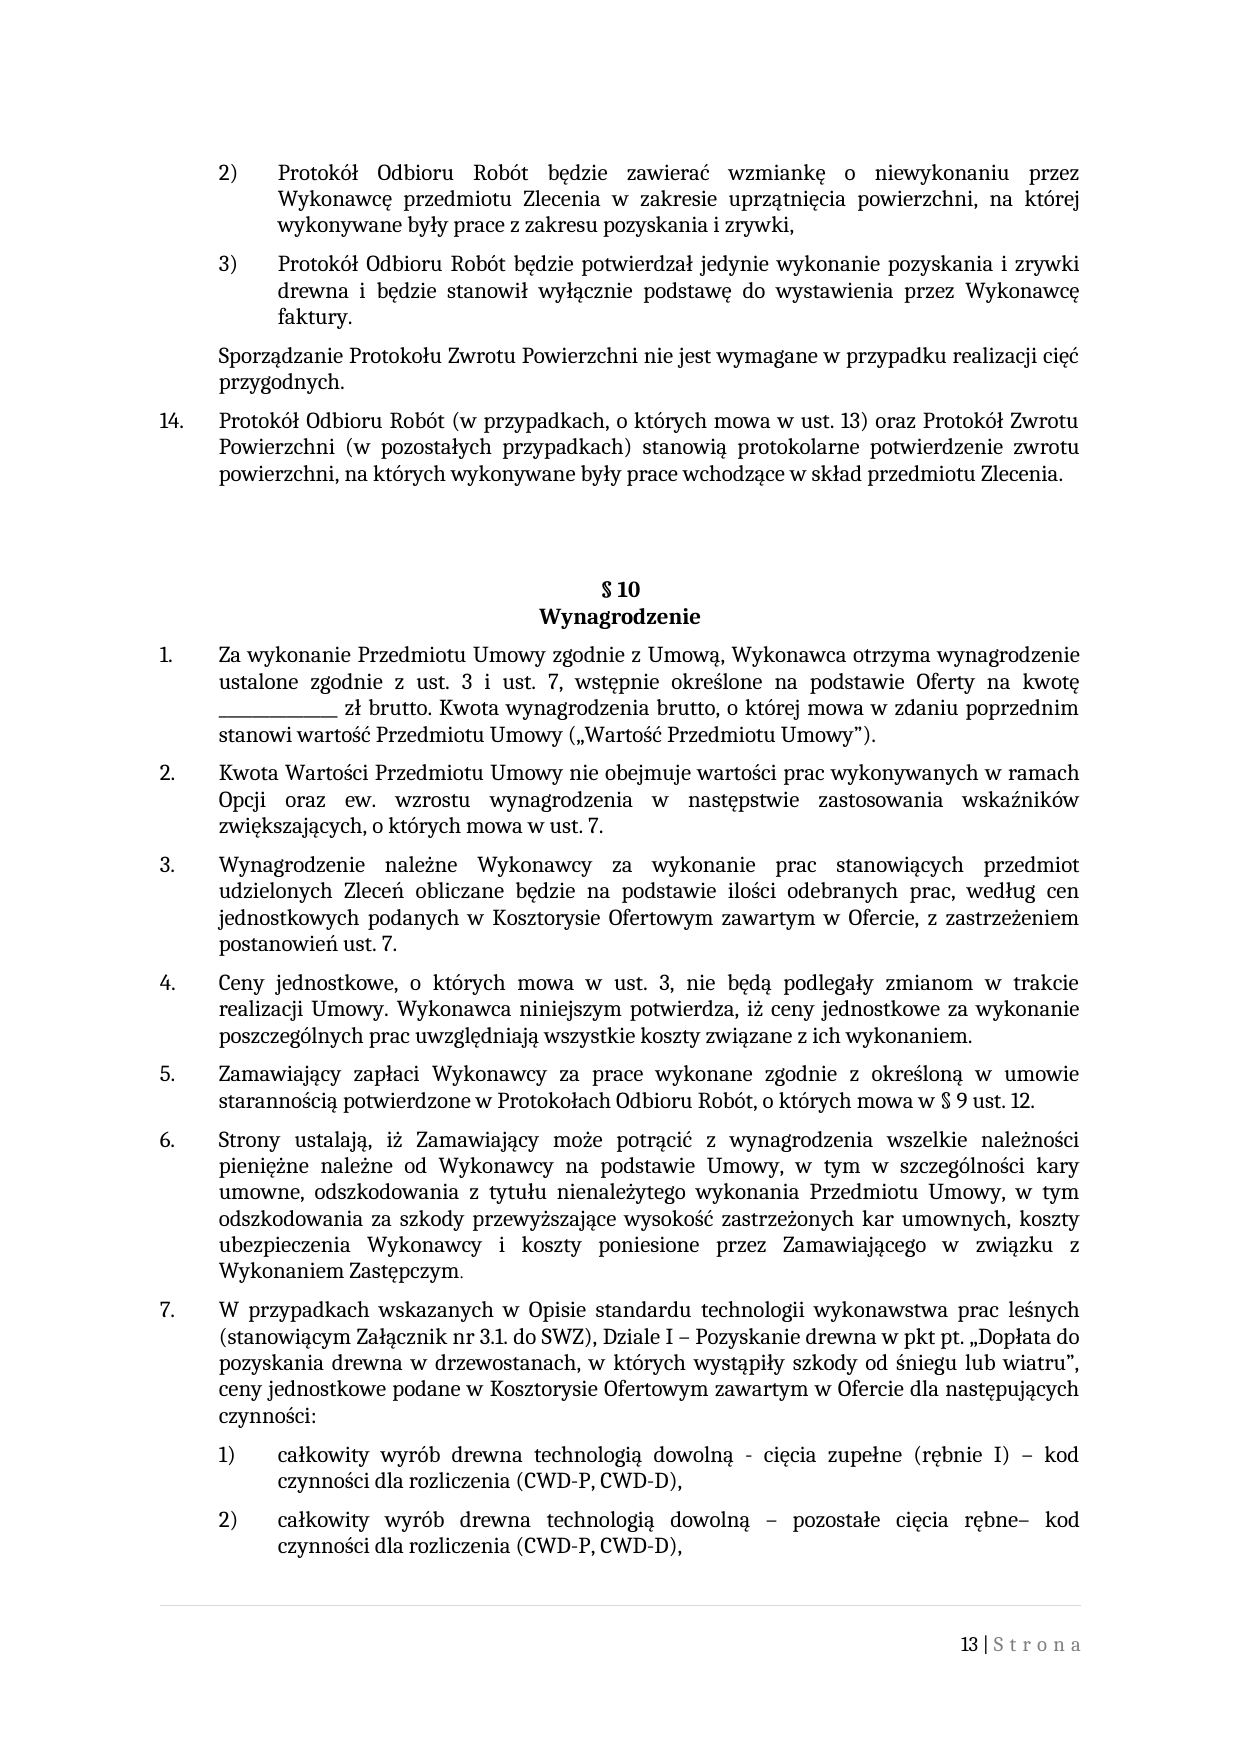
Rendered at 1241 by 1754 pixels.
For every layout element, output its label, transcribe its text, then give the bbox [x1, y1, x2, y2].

text 1) całkowity wyrób drewna technologią dowolną - cięcia zupełne (rębnie I) – kod czynności dla rozliczenia (CWD-P, CWD-D), [218, 1441, 1081, 1494]
list Za wykonanie Przedmiotu Umowy zgodnie z Umową, Wykonawca otrzyma wynagrodzenie ustalone zgodnie z ust. 3 i ust. 7, wstępnie określone na podstawie Oferty na kwotę ______________ zł brutto. Kwota wynagrodzenia brutto, o której mowa w zdaniu poprzednim stanowi wartość Przedmiotu Umowy („Wartość Przedmiotu Umowy”). [159, 642, 1081, 748]
text Sporządzanie Protokołu Zwrotu Powierzchni nie jest wymagane w przypadku realizacji cięć przygodnych. [218, 343, 1081, 395]
list Protokół Odbioru Robót będzie potwierdzał jedynie wykonanie pozyskania i zrywki drewna i będzie stanowił wyłącznie podstawę do wystawienia przez Wykonawcę faktury. [218, 251, 1081, 330]
text § 10 Wynagrodzenie [159, 577, 1081, 630]
list Wynagrodzenie należne Wykonawcy za wykonanie prac stanowiących przedmiot udzielonych Zleceń obliczane będzie na podstawie ilości odebranych prac, według cen jednostkowych podanych w Kosztorysie Ofertowym zawartym w Ofercie, z zastrzeżeniem postanowień ust. 7. [159, 852, 1081, 957]
list Strony ustalają, iż Zamawiający może potrącić z wynagrodzenia wszelkie należności pieniężne należne od Wykonawcy na podstawie Umowy, w tym w szczególności kary umowne, odszkodowania z tytułu nienależytego wykonania Przedmiotu Umowy, w tym odszkodowania za szkody przewyższające wysokość zastrzeżonych kar umownych, koszty ubezpieczenia Wykonawcy i koszty poniesione przez Zamawiającego w związku z Wykonaniem Zastępczym. [159, 1126, 1081, 1284]
list Zamawiający zapłaci Wykonawcy za prace wykonane zgodnie z określoną w umowie starannością potwierdzone w Protokołach Odbioru Robót, o których mowa w § 9 ust. 12. [159, 1061, 1081, 1114]
list W przypadkach wskazanych w Opisie standardu technologii wykonawstwa prac leśnych (stanowiącym Załącznik nr 3.1. do SWZ), Dziale I – Pozyskanie drewna w pkt pt. „Dopłata do pozyskania drewna w drzewostanach, w których wystąpiły szkody od śniegu lub wiatru”, ceny jednostkowe podane w Kosztorysie Ofertowym zawartym w Ofercie dla następujących czynności: [159, 1297, 1081, 1429]
list Kwota Wartości Przedmiotu Umowy nie obejmuje wartości prac wykonywanych w ramach Opcji oraz ew. wzrostu wynagrodzenia w następstwie zastosowania wskaźników zwiększających, o których mowa w ust. 7. [159, 760, 1081, 839]
list Protokół Odbioru Robót będzie zawierać wzmiankę o niewykonaniu przez Wykonawcę przedmiotu Zlecenia w zakresie uprzątnięcia powierzchni, na której wykonywane były prace z zakresu pozyskania i zrywki, [218, 159, 1081, 238]
list Protokół Odbioru Robót (w przypadkach, o których mowa w ust. 13) oraz Protokół Zwrotu Powierzchni (w pozostałych przypadkach) stanowią protokolarne potwierdzenie zwrotu powierzchni, na których wykonywane były prace wchodzące w skład przedmiotu Zlecenia. [159, 408, 1081, 487]
list Ceny jednostkowe, o których mowa w ust. 3, nie będą podlegały zmianom w trakcie realizacji Umowy. Wykonawca niniejszym potwierdza, iż ceny jednostkowe za wykonanie poszczególnych prac uwzględniają wszystkie koszty związane z ich wykonaniem. [159, 970, 1081, 1049]
text 2) całkowity wyrób drewna technologią dowolną – pozostałe cięcia rębne– kod czynności dla rozliczenia (CWD-P, CWD-D), [218, 1507, 1081, 1559]
